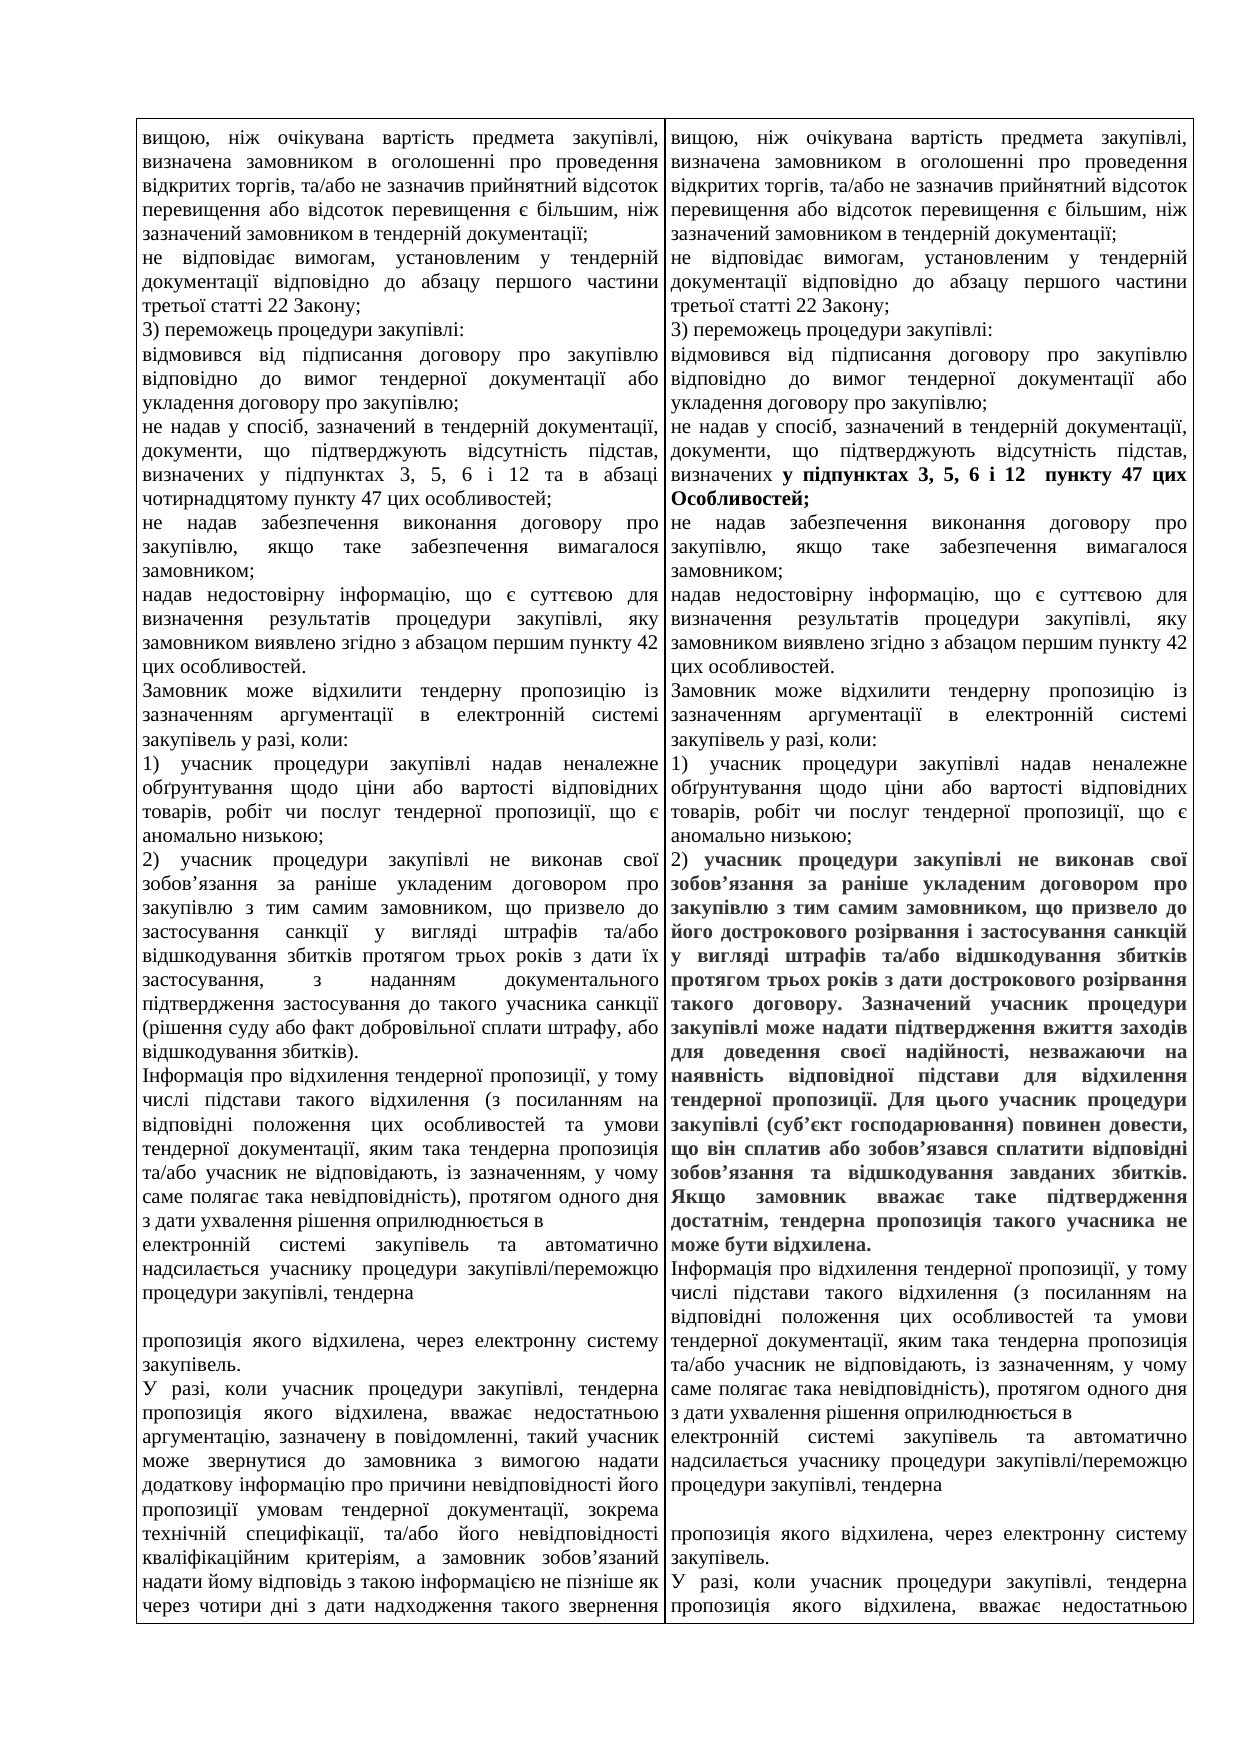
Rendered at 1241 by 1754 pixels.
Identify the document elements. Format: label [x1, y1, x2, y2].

table_header [666, 119, 1193, 1623]
table_header [137, 119, 664, 1623]
